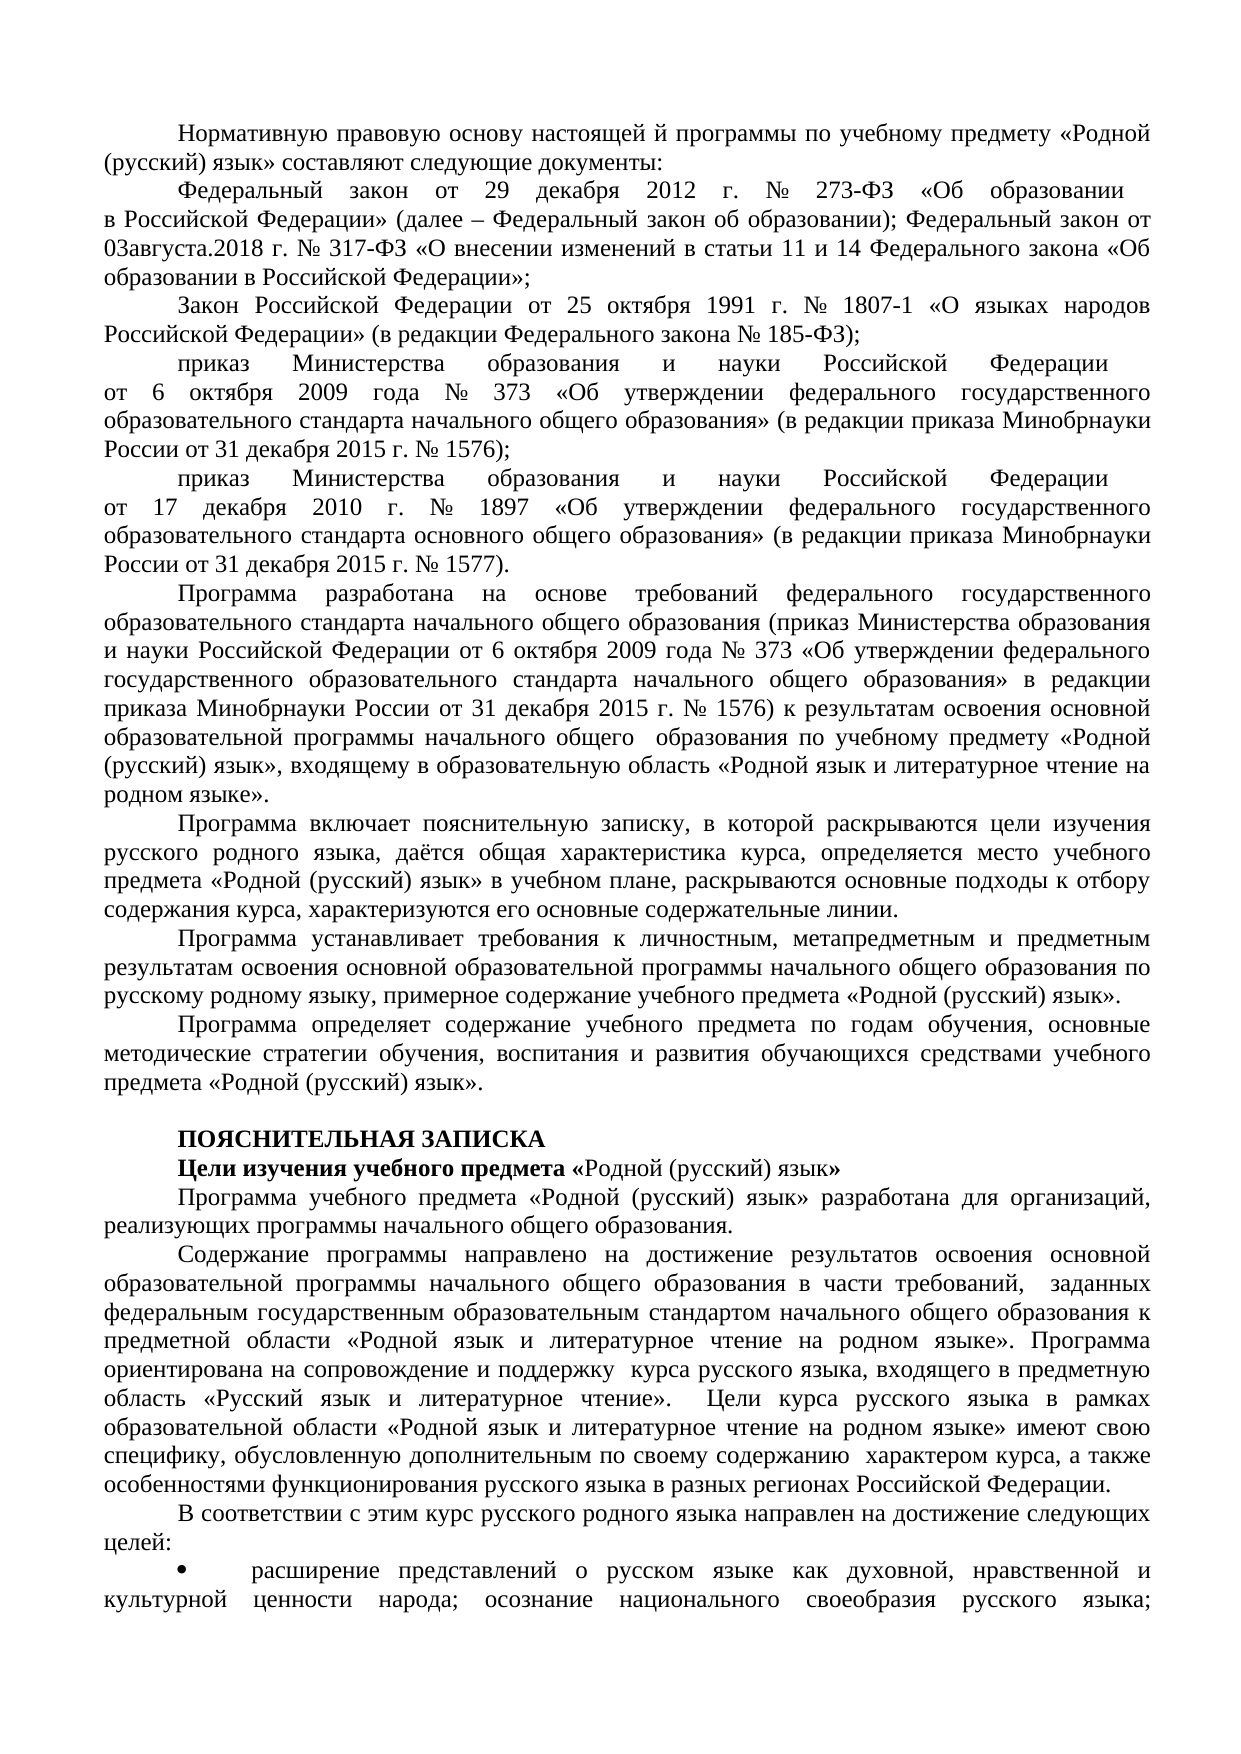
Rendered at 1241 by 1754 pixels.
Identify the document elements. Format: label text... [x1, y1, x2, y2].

text Программа определяет содержание учебного предмета по годам обучения, основные методические стратегии обучения, воспитания и развития обучающихся средствами учебного предмета «Родной (русский) язык». [103, 1009, 1152, 1096]
text Нормативную правовую основу настоящей й программы по учебному предмету «Родной (русский) язык» составляют следующие документы: [103, 118, 1152, 176]
text Программа устанавливает требования к личностным, метапредметным и предметным результатам освоения основной образовательной программы начального общего образования по русскому родному языку, примерное содержание учебного предмета «Родной (русский) язык». [103, 923, 1152, 1009]
text Пояснительная записка [103, 1124, 1152, 1153]
text Федеральный закон от 29 декабря 2012 г. № 273-ФЗ «Об образовании в Российской Федерации» (далее – Федеральный закон об образовании); Федеральный закон от 03августа.2018 г. № 317-ФЗ «О внесении изменений в статьи 11 и 14 Федерального закона «Об образовании в Российской Федерации»; [103, 176, 1152, 291]
text Программа разработана на основе требований федерального государственного образовательного стандарта начального общего образования (приказ Министерства образования и науки Российской Федерации от 6 октября 2009 года № 373 «Об утверждении федерального государственного образовательного стандарта начального общего образования» в редакции приказа Минобрнауки России от 31 декабря 2015 г. № 1576) к результатам освоения основной образовательной программы начального общего образования по учебному предмету «Родной (русский) язык», входящему в образовательную область «Родной язык и литературное чтение на родном языке». [103, 578, 1152, 808]
text Цели изучения учебного предмета «Родной (русский) язык» [103, 1153, 1152, 1182]
text Закон Российской Федерации от 25 октября 1991 г. № 1807-1 «О языках народов Российской Федерации» (в редакции Федерального закона № 185-ФЗ); [103, 291, 1152, 348]
text Содержание программы направлено на достижение результатов освоения основной образовательной программы начального общего образования в части требований, заданных федеральным государственным образовательным стандартом начального общего образования к предметной области «Родной язык и литературное чтение на родном языке». Программа ориентирована на сопровождение и поддержку курса русского языка, входящего в предметную область «Русский язык и литературное чтение». Цели курса русского языка в рамках образовательной области «Родной язык и литературное чтение на родном языке» имеют свою специфику, обусловленную дополнительным по своему содержанию характером курса, а также особенностями функционирования русского языка в разных регионах Российской Федерации. [103, 1239, 1152, 1498]
text Программа включает пояснительную записку, в которой раскрываются цели изучения русского родного языка, даётся общая характеристика курса, определяется место учебного предмета «Родной (русский) язык» в учебном плане, раскрываются основные подходы к отбору содержания курса, характеризуются его основные содержательные линии. [103, 808, 1152, 923]
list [103, 1556, 1152, 1613]
text приказ Министерства образования и науки Российской Федерации от 17 декабря 2010 г. № 1897 «Об утверждении федерального государственного образовательного стандарта основного общего образования» (в редакции приказа Минобрнауки России от 31 декабря 2015 г. № 1577). [103, 463, 1152, 578]
text Программа учебного предмета «Родной (русский) язык» разработана для организаций, реализующих программы начального общего образования. [103, 1182, 1152, 1239]
text В соответствии с этим курс русского родного языка направлен на достижение следующих целей: [103, 1498, 1152, 1556]
text приказ Министерства образования и науки Российской Федерации от 6 октября 2009 года № 373 «Об утверждении федерального государственного образовательного стандарта начального общего образования» (в редакции приказа Минобрнауки России от 31 декабря 2015 г. № 1576); [103, 348, 1152, 463]
